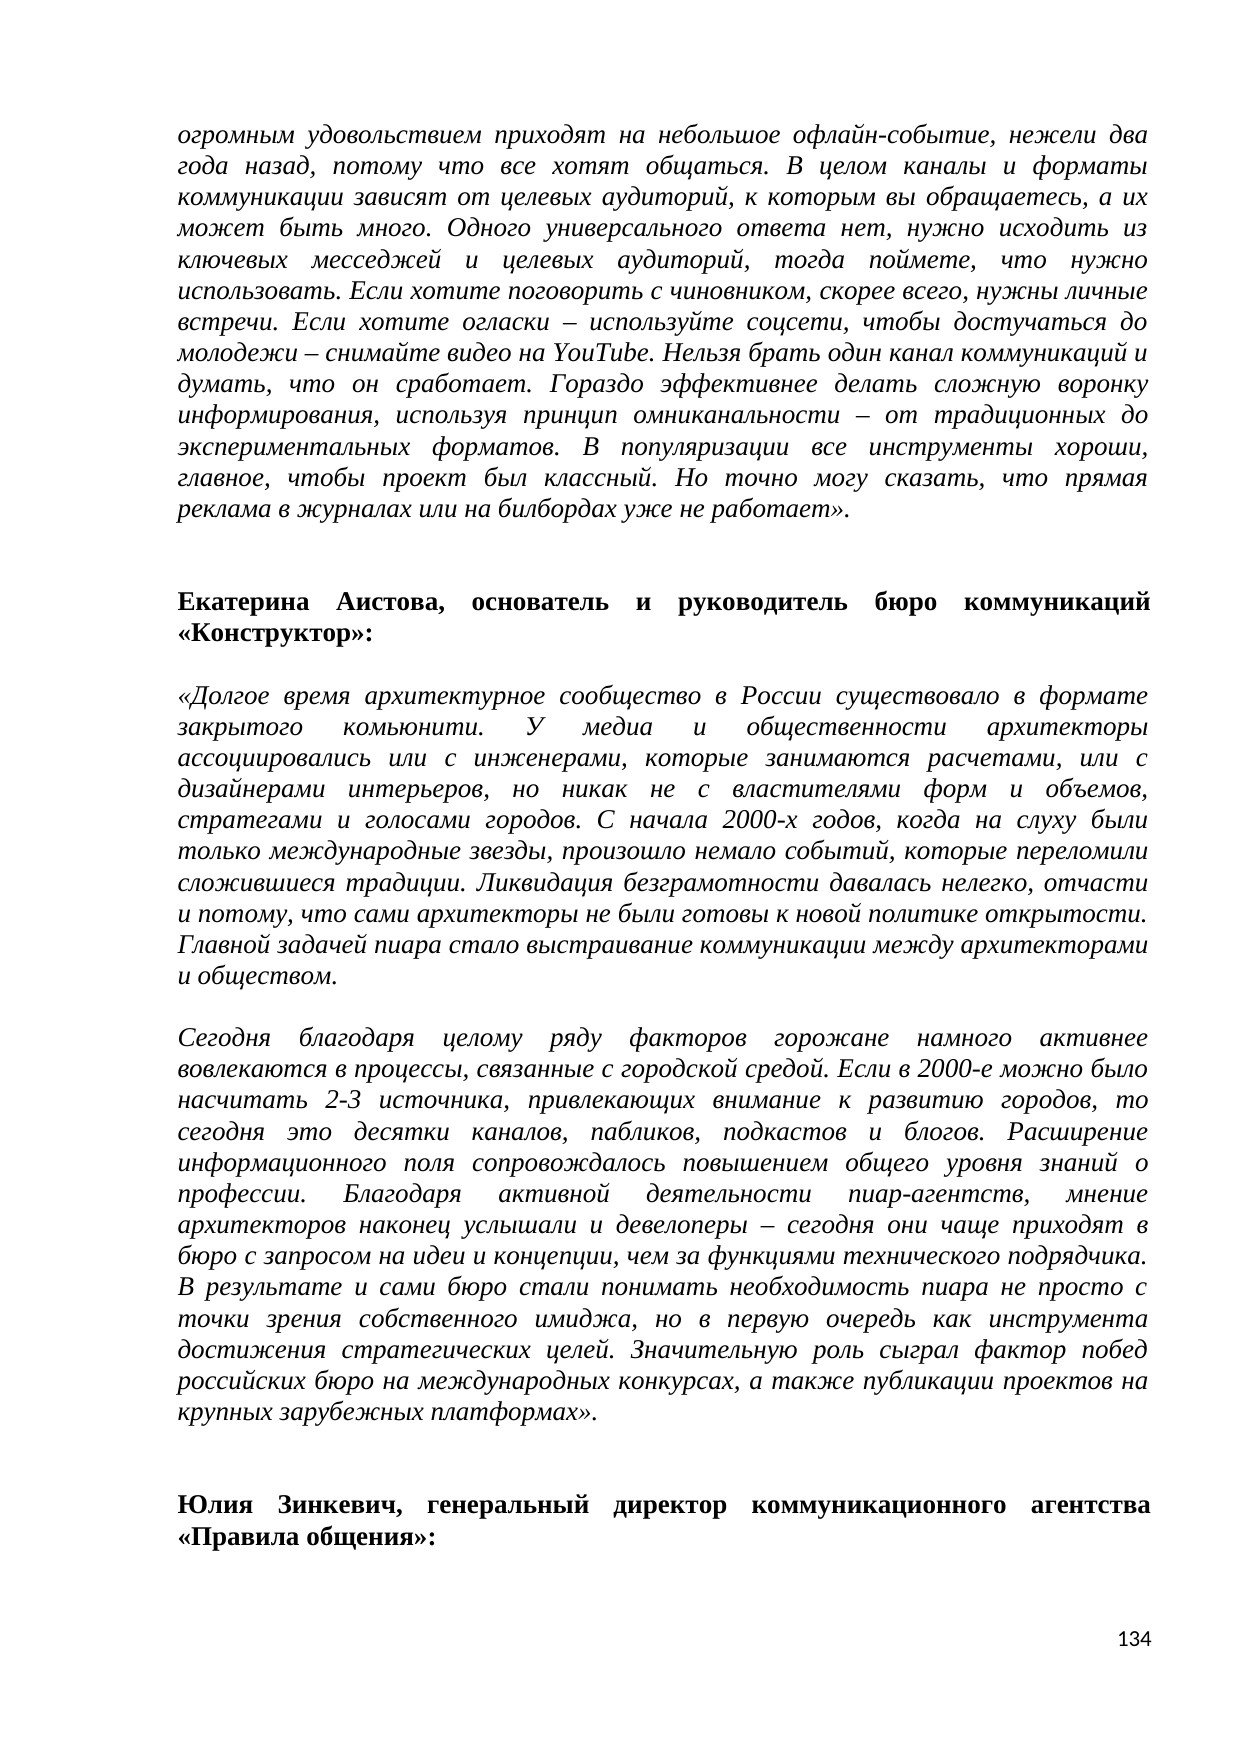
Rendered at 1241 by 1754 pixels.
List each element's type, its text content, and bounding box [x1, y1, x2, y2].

text Екатерина Аистова, основатель и руководитель бюро коммуникаций «Конструктор»: [177, 1084, 1152, 1146]
text «Специфика сегодняшнего дня – глобальная диджитализация. Все медиа расфокусированы на много разных каналов. Сейчас недостаточно иметь сайт или бумажную версию, контент медиа дистрибутируется на множество каналов: YouTube, подкасты, различные соцсети и интернет-платформы. Переход в digital, с одной стороны, влечет за собой широкие возможности: можно работать с другими рынками, проводить онлайн-мероприятия на разных континентах. И в то же время стала особенно цениться возможность личных коммуникаций! Люди с огромным удовольствием приходят на небольшое офлайн-событие, нежели два года назад, потому что все хотят общаться. В целом каналы и форматы коммуникации зависят от целевых аудиторий, к которым вы обращаетесь, а их может быть много. Одного универсального ответа нет, нужно исходить из ключевых месседжей и целевых аудиторий, тогда поймете, что нужно использовать. Если хотите поговорить с чиновником, скорее всего, нужны личные встречи. Если хотите огласки – используйте соцсети, чтобы достучаться до молодежи – снимайте видео на YouTube. Нельзя брать один канал коммуникаций и думать, что он сработает. Гораздо эффективнее делать сложную воронку информирования, используя принцип омниканальности – от традиционных до экспериментальных форматов. В популяризации все инструменты хороши, главное, чтобы проект был классный. Но точно могу сказать, что прямая реклама в журналах или на билбордах уже не работает». [177, 398, 1152, 1021]
text «Долгое время архитектурное сообщество в России существовало в формате закрытого комьюнити. У медиа и общественности архитекторы ассоциировались или с инженерами, которые занимаются расчетами, или с дизайнерами интерьеров, но никак не с властителями форм и объемов, стратегами и голосами городов. С начала 2000-х годов, когда на слуху были только международные звезды, произошло немало событий, которые переломили сложившиеся традиции. Ликвидация безграмотности давалась нелегко, отчасти и потому, что сами архитекторы не были готовы к новой политике открытости. Главной задачей пиара стало выстраивание коммуникации между архитекторами и обществом. [177, 1177, 1152, 1488]
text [177, 1520, 1152, 1613]
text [177, 118, 1152, 243]
text Екатерина Панова, основатель и управляющий партнер «Plan the Best. Брендинг и маркетинговые коммуникации»: [177, 305, 1152, 367]
